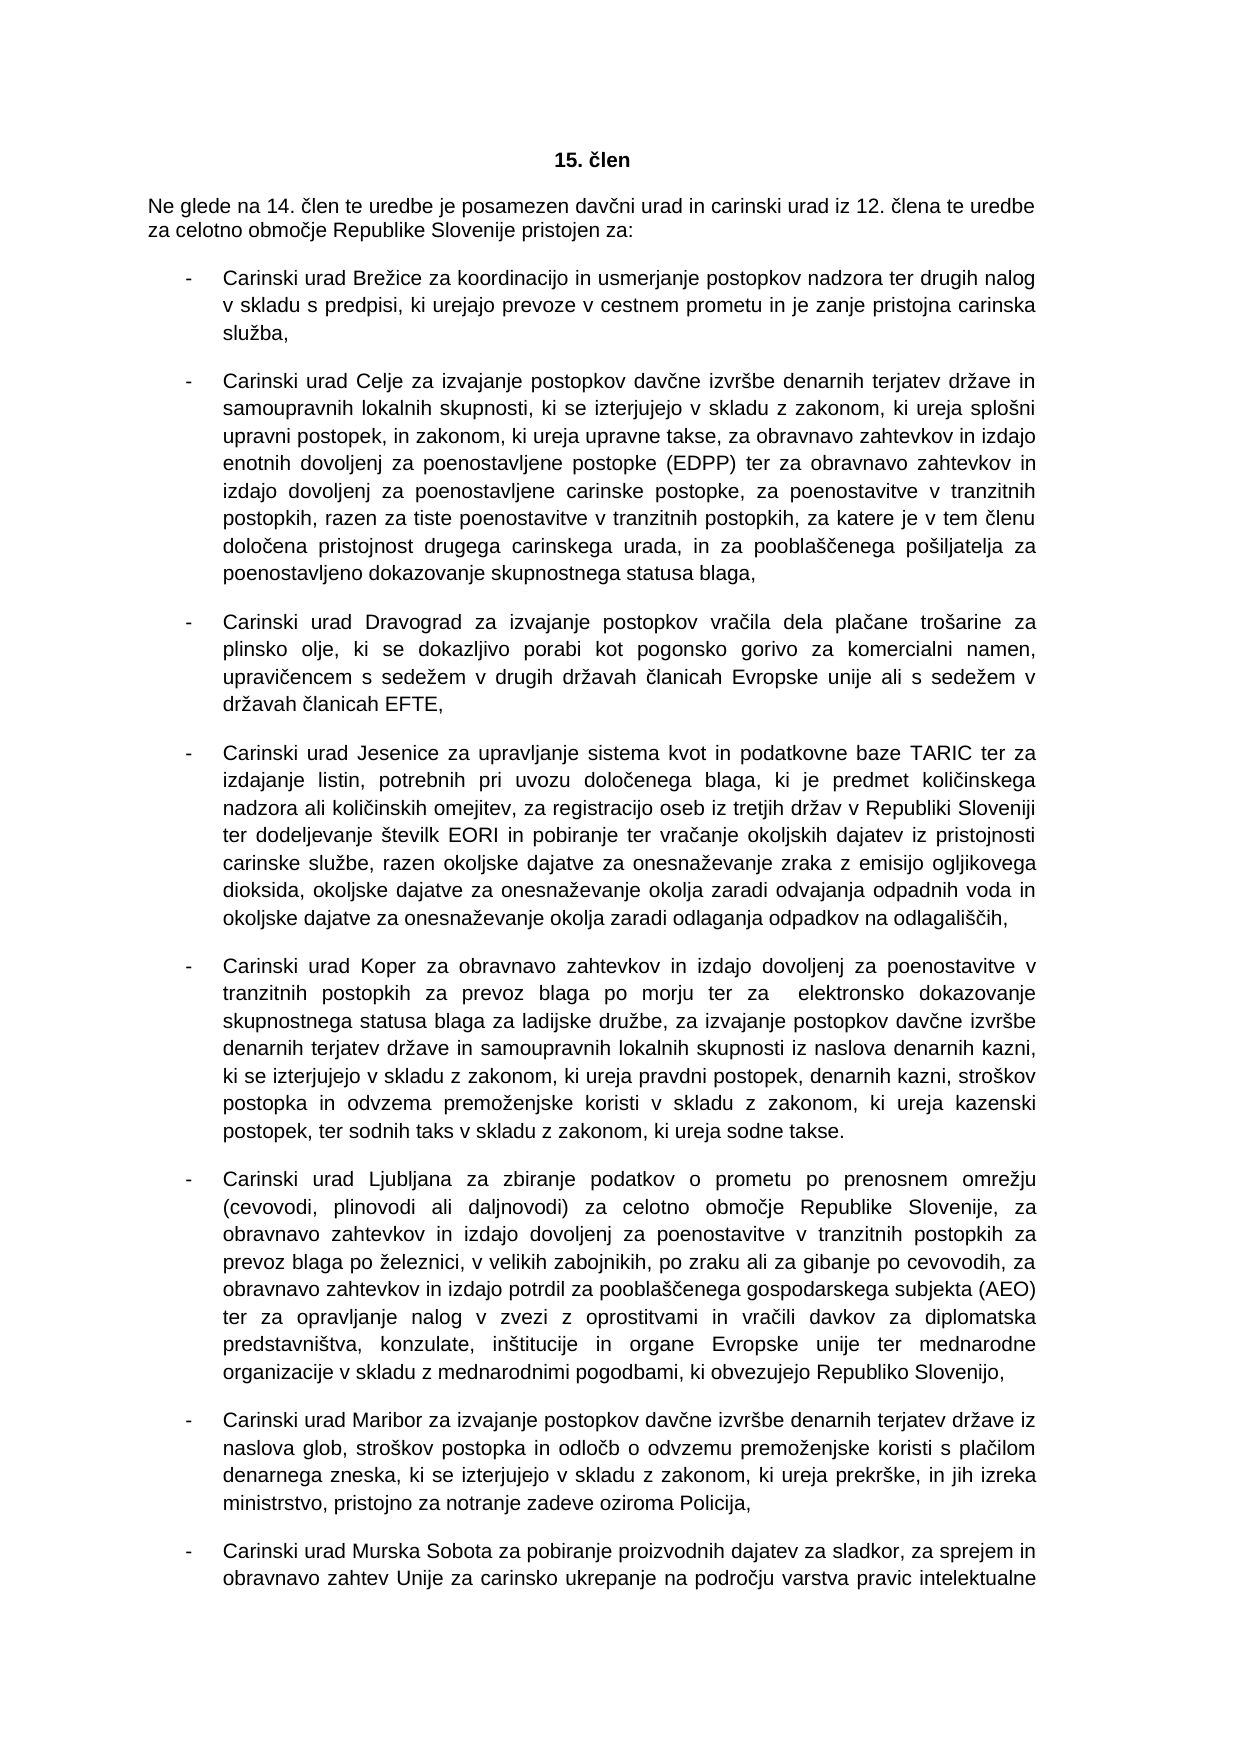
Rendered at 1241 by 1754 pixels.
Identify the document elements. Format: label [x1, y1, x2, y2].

table_cell [136, 148, 1048, 1590]
